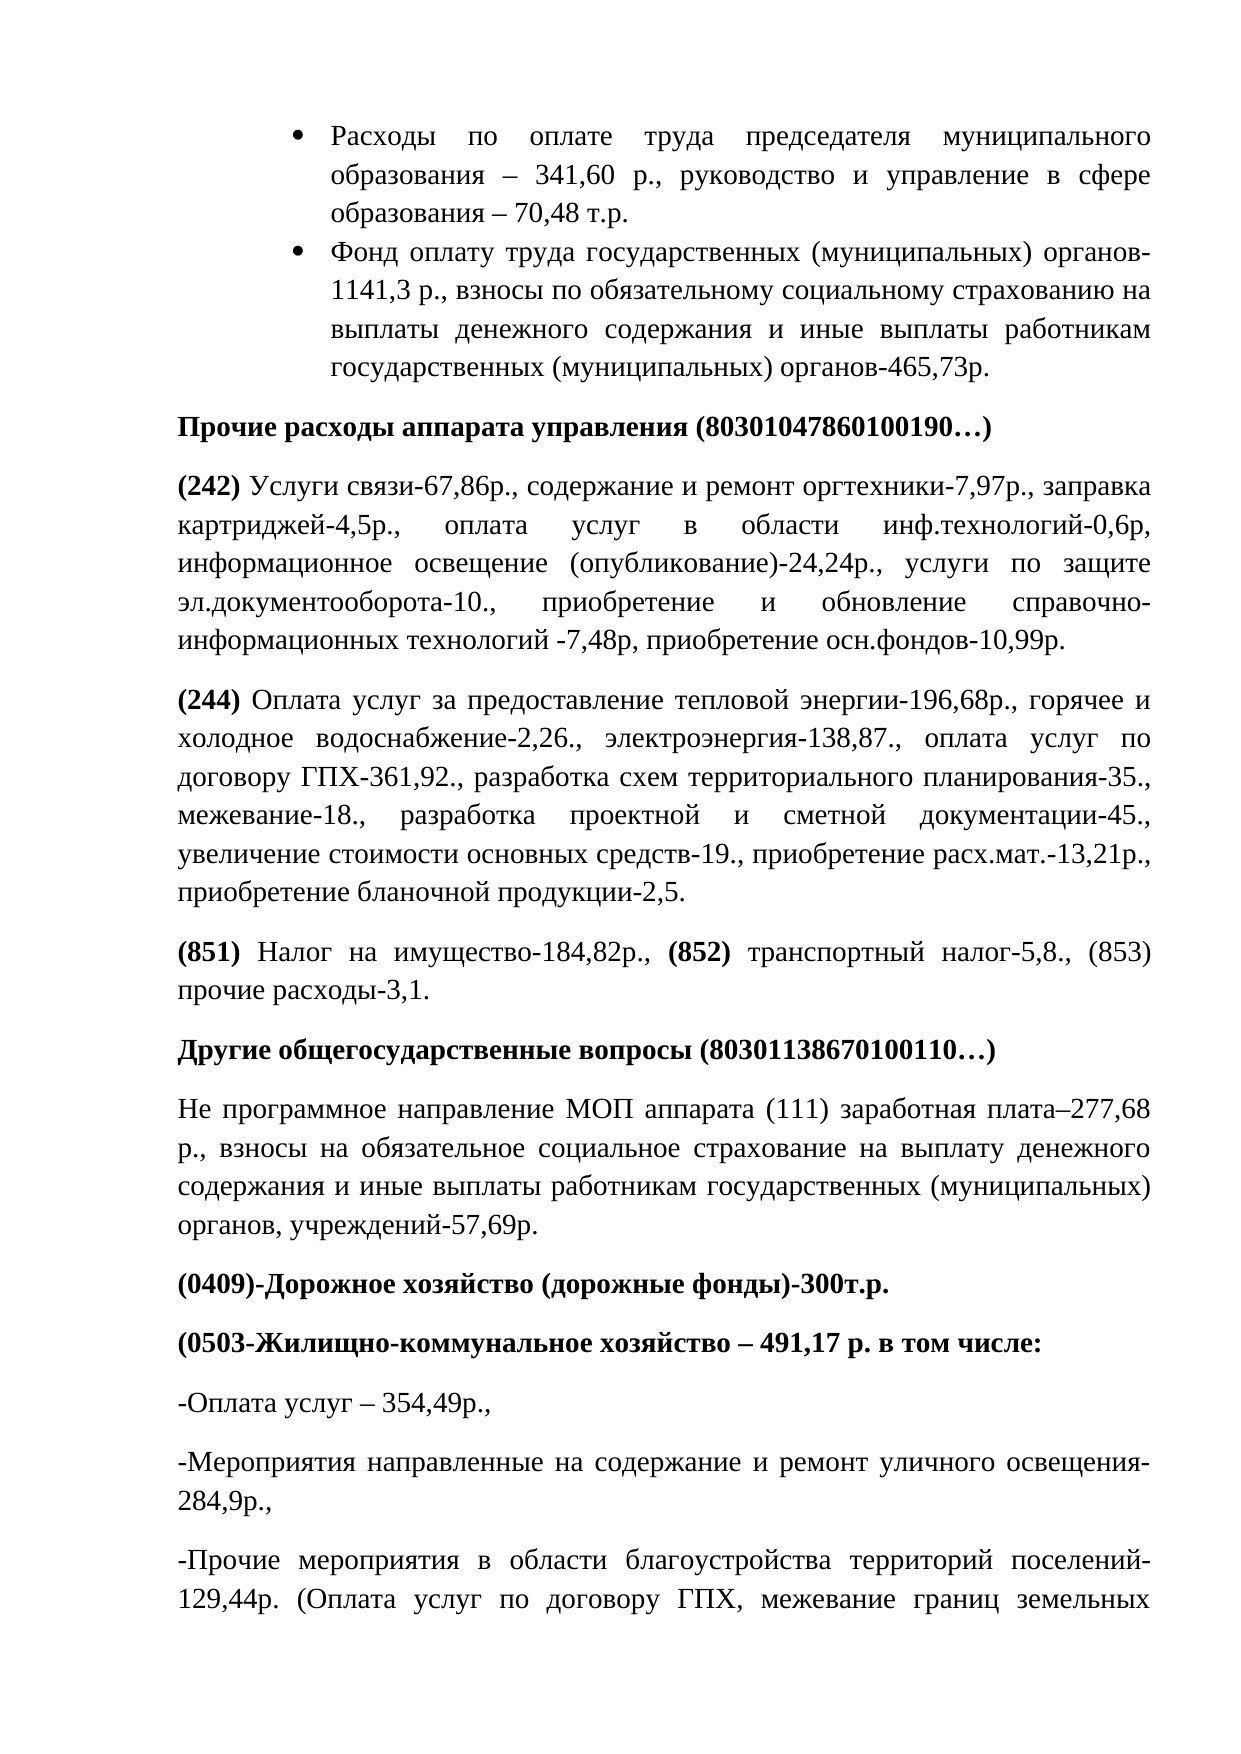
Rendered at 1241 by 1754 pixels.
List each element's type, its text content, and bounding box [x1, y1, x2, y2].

text -Мероприятия направленные на содержание и ремонт уличного освещения- 284,9р., [177, 1444, 1152, 1516]
text Другие общегосударственные вопросы (80301138670100110…) [177, 1032, 1152, 1065]
text (244) Оплата услуг за предоставление тепловой энергии-196,68р., горячее и холодное водоснабжение-2,26., электроэнергия-138,87., оплата услуг по договору ГПХ-361,92., разработка схем территориального планирования-35., межевание-18., разработка проектной и сметной документации-45., увеличение стоимости основных средств-19., приобретение расх.мат.-13,21р., приобретение бланочной продукции-2,5. [177, 682, 1152, 908]
list Расходы по оплате труда председателя муниципального образования – 341,60 р., руководство и управление в сфере образования – 70,48 т.р. [293, 118, 1152, 229]
text (0503-Жилищно-коммунальное хозяйство – 491,17 р. в том числе: [177, 1326, 1152, 1359]
list Фонд оплату труда государственных (муниципальных) органов-1141,3 р., взносы по обязательному социальному страхованию на выплаты денежного содержания и иные выплаты работникам государственных (муниципальных) органов-465,73р. [293, 234, 1152, 383]
text Прочие расходы аппарата управления (80301047860100190…) [177, 409, 1152, 442]
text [177, 1542, 1152, 1614]
text (851) Налог на имущество-184,82р., (852) транспортный налог-5,8., (853) прочие расходы-3,1. [177, 934, 1152, 1006]
text Не программное направление МОП аппарата (111) заработная плата–277,68 р., взносы на обязательное социальное страхование на выплату денежного содержания и иные выплаты работникам государственных (муниципальных) органов, учреждений-57,69р. [177, 1091, 1152, 1240]
text (0409)-Дорожное хозяйство (дорожные фонды)-300т.р. [177, 1266, 1152, 1300]
text (242) Услуги связи-67,86р., содержание и ремонт оргтехники-7,97р., заправка картриджей-4,5р., оплата услуг в области инф.технологий-0,6р, информационное освещение (опубликование)-24,24р., услуги по защите эл.документооборота-10., приобретение и обновление справочно-информационных технологий -7,48р, приобретение осн.фондов-10,99р. [177, 468, 1152, 656]
text -Оплата услуг – 354,49р., [177, 1385, 1152, 1418]
